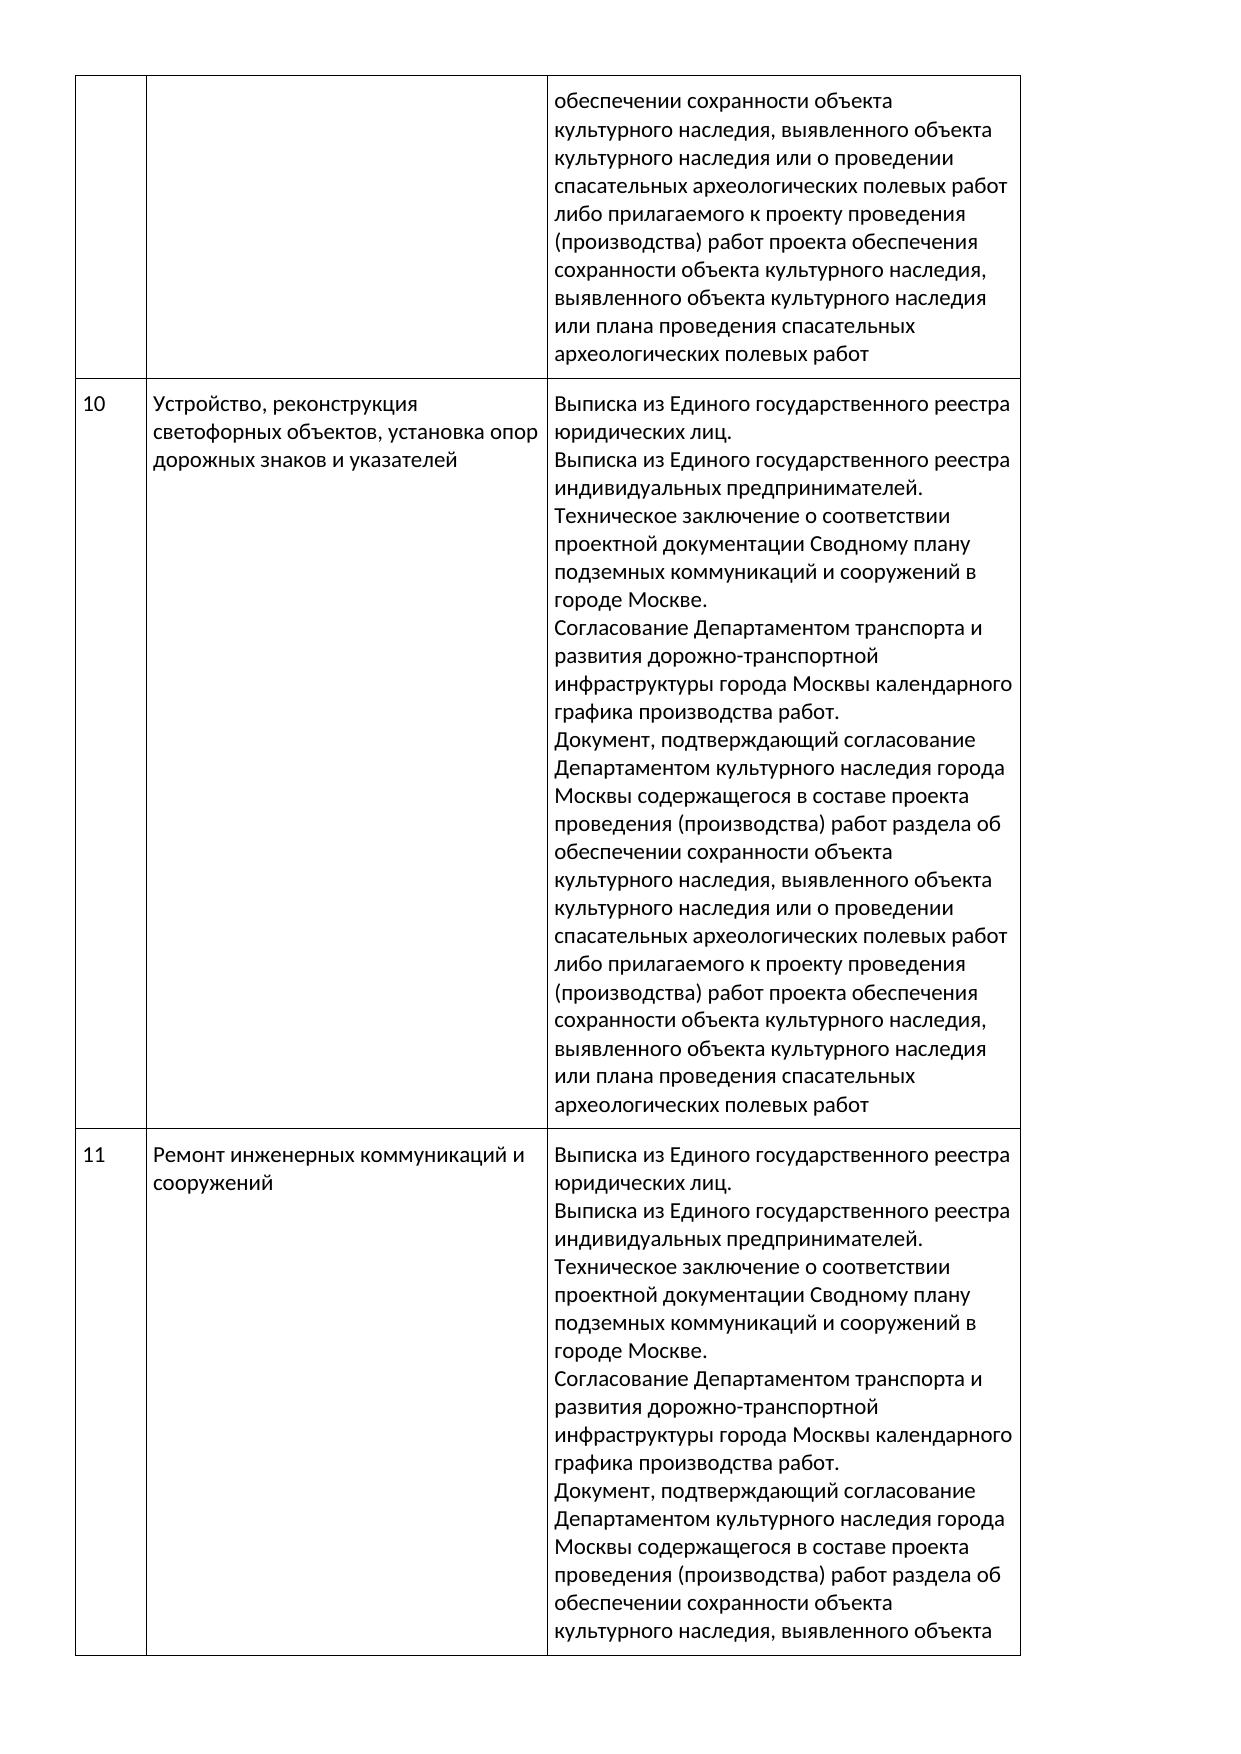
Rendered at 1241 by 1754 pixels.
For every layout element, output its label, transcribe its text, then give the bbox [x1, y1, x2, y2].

table_cell 10 [76, 379, 146, 1128]
table_cell 11 [76, 1129, 146, 1655]
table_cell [147, 76, 547, 377]
table_cell Устройство, реконструкция светофорных объектов, установка опор дорожных знаков и указателей [147, 379, 547, 1128]
table_cell 9 [76, 76, 146, 377]
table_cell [548, 1129, 1020, 1655]
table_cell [548, 76, 1020, 377]
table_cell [147, 1129, 547, 1655]
